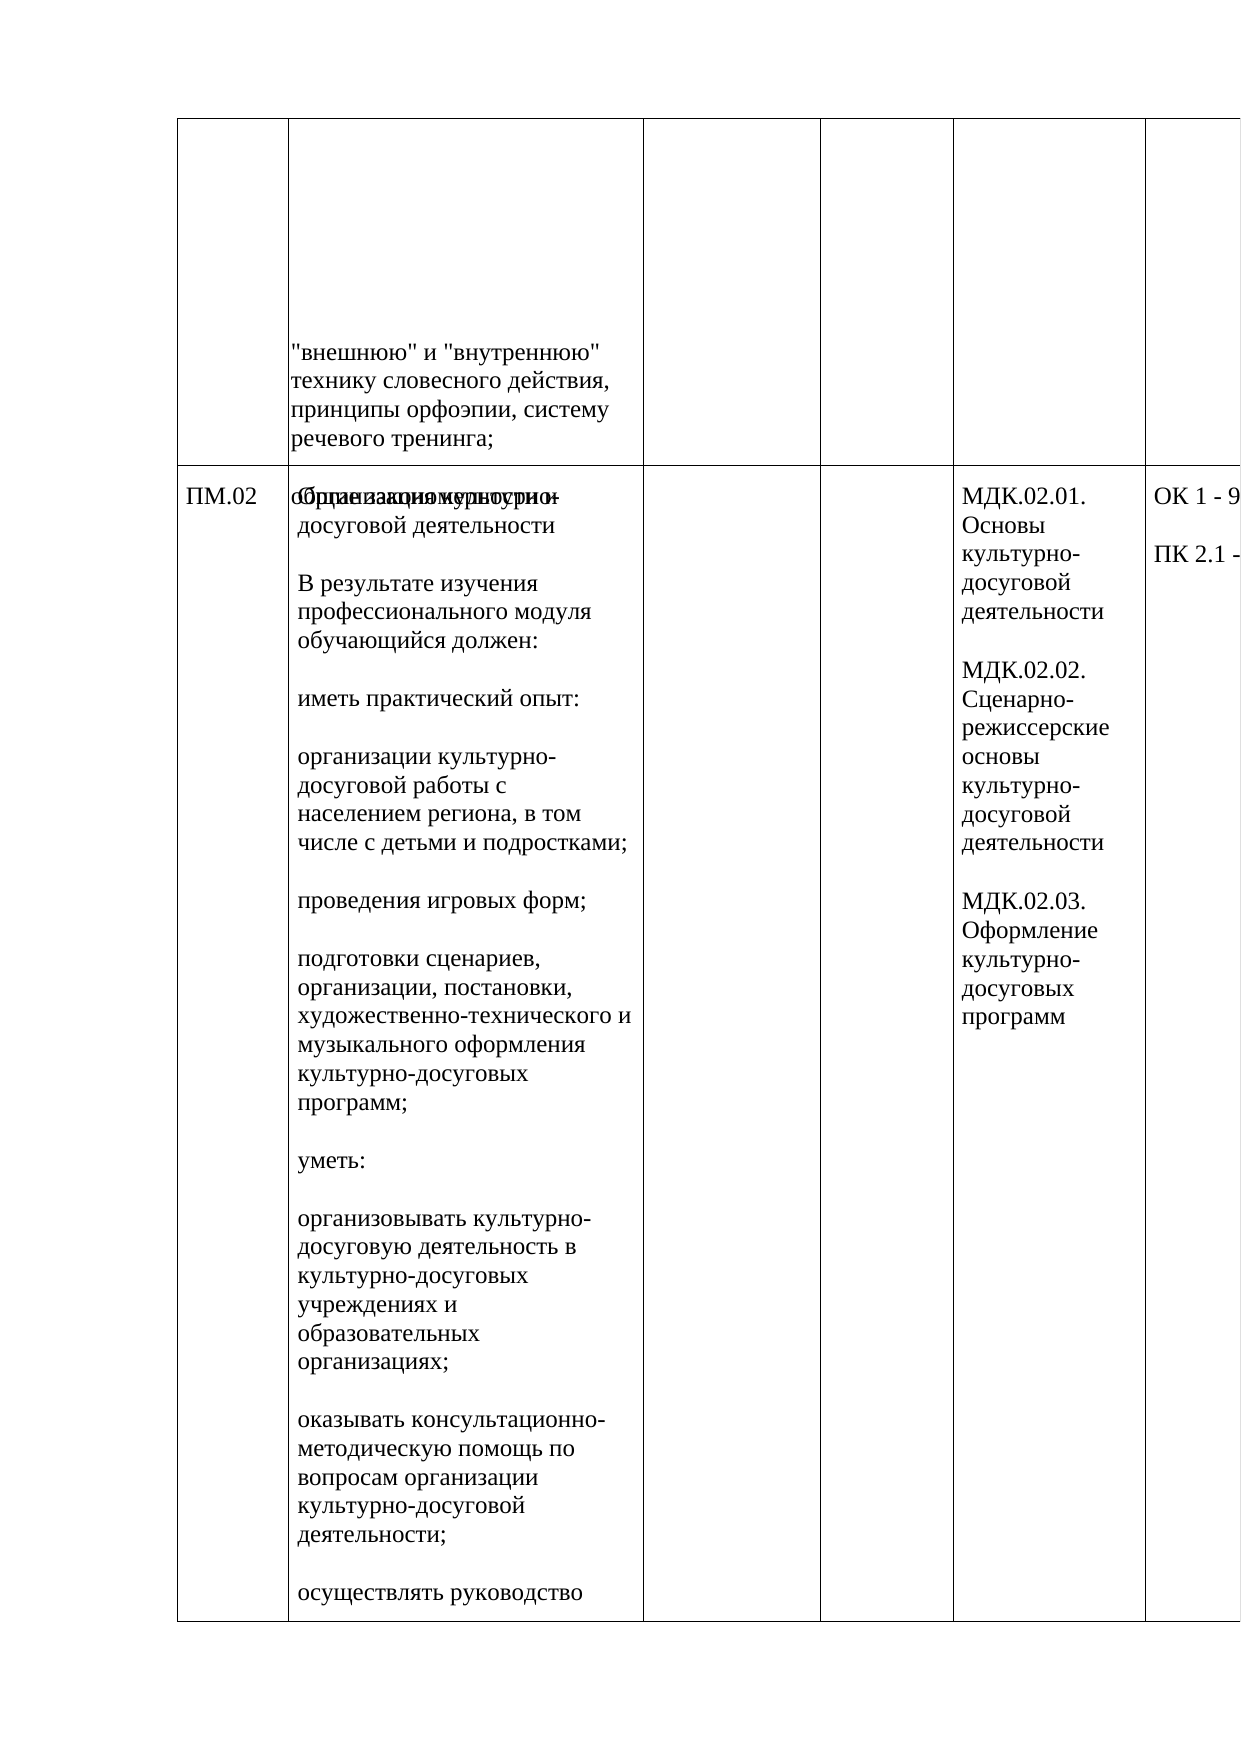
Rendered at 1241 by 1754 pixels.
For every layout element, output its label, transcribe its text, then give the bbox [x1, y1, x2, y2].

table_cell [644, 466, 820, 1621]
table_cell МДК.02.01. Основы культурно-досуговой деятельности [954, 466, 1145, 639]
table_cell [821, 466, 953, 1621]
table_cell ПМ.02 [178, 466, 288, 1621]
table_cell МДК.02.02. Сценарно-режиссерские основы культурно-досуговой деятельности [954, 639, 1145, 871]
table_cell ОК 1 - 9 ПК 2.1 - 2.5 [1146, 466, 1240, 1621]
table_cell Организация культурно-досуговой деятельности В результате изучения профессионального модуля обучающийся должен: иметь практический опыт: организации культурно-досуговой работы с населением региона, в том числе с детьми и подростками; проведения игровых форм; подготовки сценариев, организации, постановки, художественно-технического и музыкального оформления культурно-досуговых программ; уметь: организовывать культурно-досуговую деятельность в культурно-досуговых учреждениях и образовательных организациях; оказывать консультационно-методическую помощь по вопросам организации культурно-досуговой деятельности; осуществлять руководство структурным подразделением культурно-досугового учреждения (организации); организовать досуговую работу с детьми и подростками; подготавливать и проводить игровую форму с различными возрастными категориями населения; изготавливать необходимый игровой реквизит; строить свою речь в соответствии с языковыми, коммуникативными и этическими нормами; анализировать свою речь с точки зрения ее нормативности, уместности и целесообразности, устранять ошибки и недочеты в своей устной речи; общаться со слушателями и зрителями; разработать сценарии культурно-досуговых программ, осуществить их постановку, использовать разнообразный материал при подготовке сценариев; организовывать и проводить репетиционную работу с участниками культурно-досуговой программы; осуществлять художественно-техническое и музыкальное оформление культурно-досуговых программ; использовать техническое световое и звуковое оборудование, подготавливать фонограмму; знать: основные виды и этапы культурно-досуговой деятельности в России и в своем регионе; основные направления, формы и тенденции развития культурно-досуговой деятельности; теоретические основы, общие и частные методики организации культурно-досуговой деятельности; основные принципы работы с детьми и подростками; основные этапы развития досуговой работы с детьми и подростками; специфику досуговой работы с детьми и подростками с учетом их возрастных особенностей; теоретические основы игровой деятельности; особенности использования игровых форм досуга с учетом возрастных особенностей населения; значение игры в развитии детей; виды, формы, технологию подготовки и проведения игры; понятие культуры речи, орфоэпические нормы русского литературного языка, фонетические средства языковой выразительности, систему речевого тренинга; основы теории драмы; специфику драматургии культурно-досуговых программ; методы создания сценариев; специфику работы над сценарием культурно-досуговой программы; основные положения теории и практики режиссуры; особенности режиссуры культурно-досуговых программ; сущность режиссерского замысла; приемы активизации зрителей; специфику выразительных средств; средства и способы художественного оформления культурно-досуговых программ; специфику музыкального языка, выразительные средства музыки, основные музыкальные жанры и формы, методы музыкального оформления культурно-досуговых программ, технику безопасности; классификацию технических средств; типы звуковоспроизводящей, осветительной и проекционной аппаратуры, принципы ее использования в культурно-досуговых программах; методы создания фонограмм. [289, 466, 643, 1621]
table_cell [954, 871, 1145, 1621]
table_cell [954, 119, 1145, 465]
